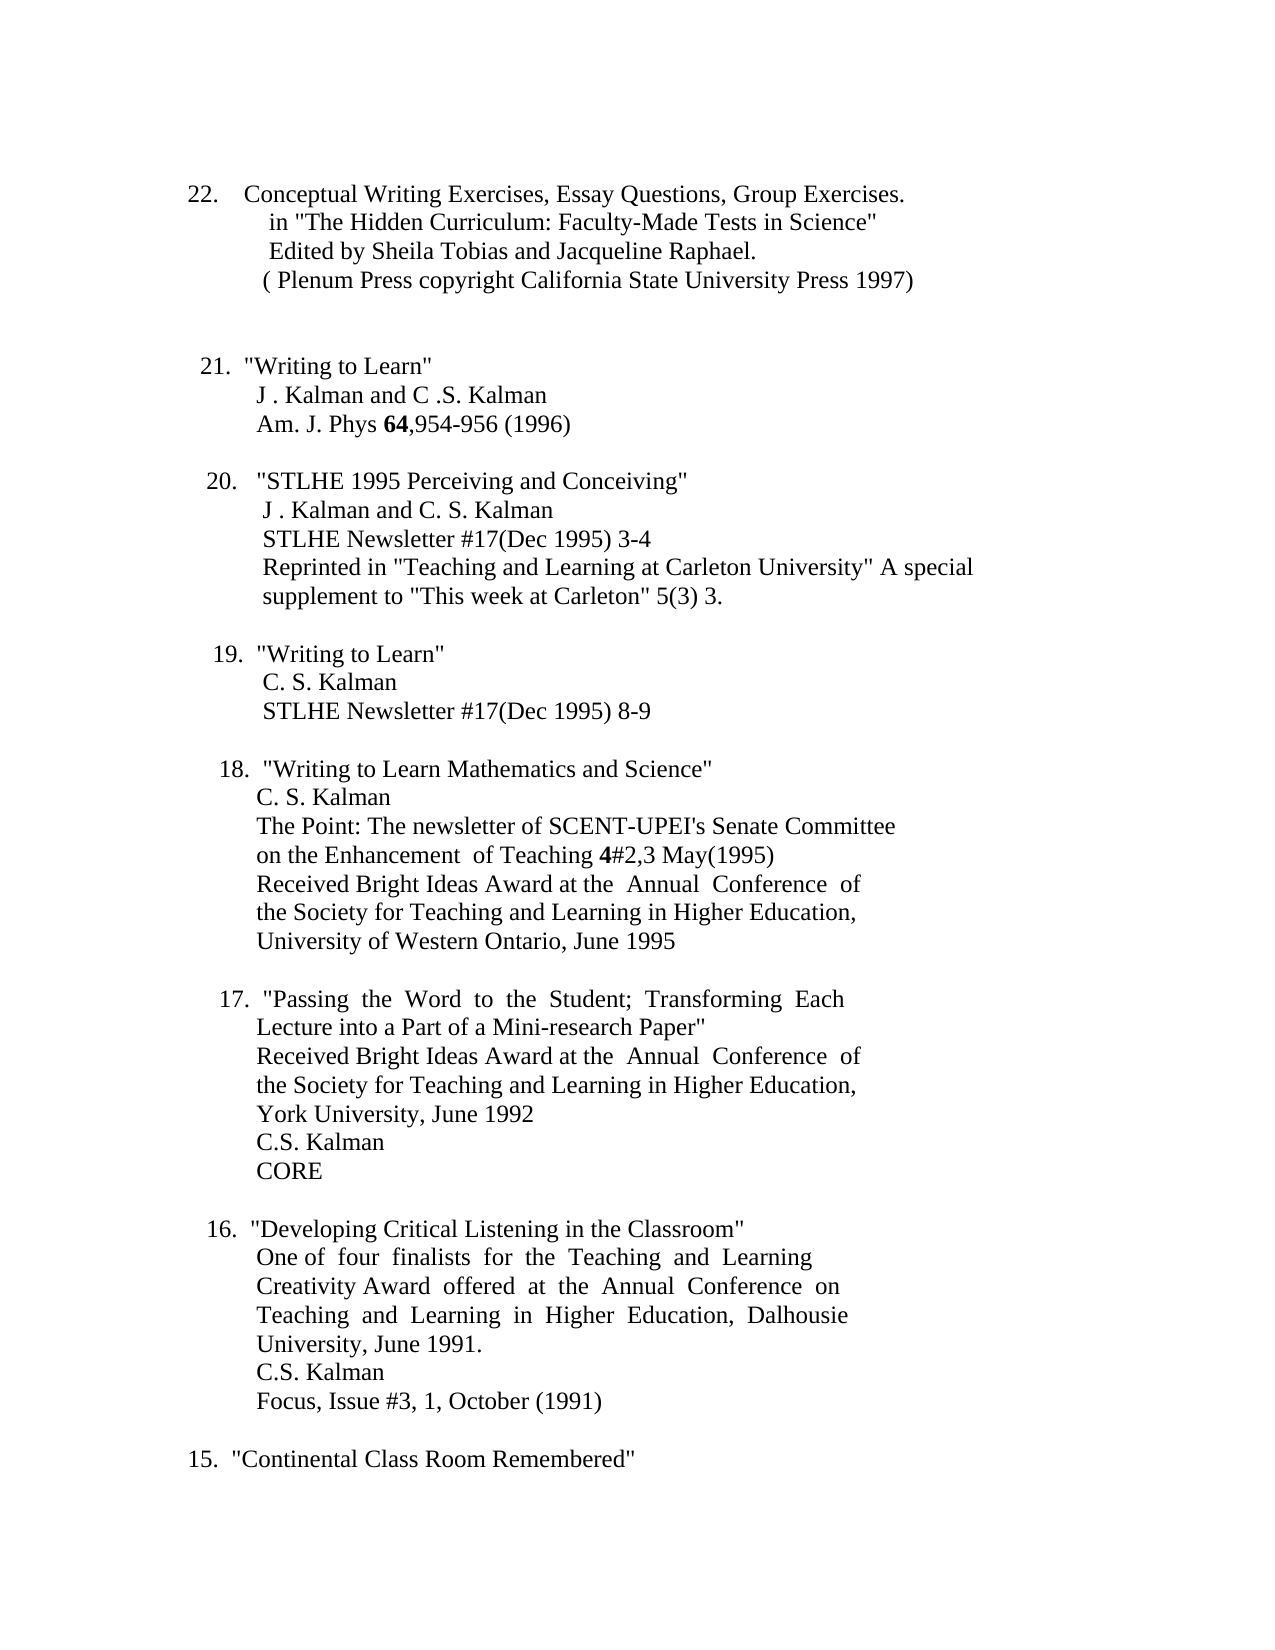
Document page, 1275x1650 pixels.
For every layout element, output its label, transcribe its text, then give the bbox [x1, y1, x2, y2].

text Edited by Sheila Tobias and Jacqueline Raphael. [187, 236, 1087, 265]
text the Society for Teaching and Learning in Higher Education, [187, 1070, 1087, 1099]
text supplement to "This week at Carleton" 5(3) 3. [187, 581, 1087, 610]
text C.S. Kalman [187, 1127, 1087, 1156]
text One of four finalists for the Teaching and Learning [187, 1242, 1087, 1271]
text Received Bright Ideas Award at the Annual Conference of [187, 869, 1087, 897]
text 17. "Passing the Word to the Student; Transforming Each [187, 984, 1087, 1012]
text Teaching and Learning in Higher Education, Dalhousie [187, 1300, 1087, 1329]
text C.S. Kalman [187, 1357, 1087, 1386]
text University, June 1991. [187, 1329, 1087, 1357]
text 19. "Writing to Learn" [187, 639, 1087, 667]
text C. S. Kalman [187, 782, 1087, 811]
text University of Western Ontario, June 1995 [187, 926, 1087, 955]
text 16. "Developing Critical Listening in the Classroom" [187, 1214, 1087, 1242]
text 22. Conceptual Writing Exercises, Essay Questions, Group Exercises. [187, 179, 1087, 207]
text 18. "Writing to Learn Mathematics and Science" [187, 754, 1087, 782]
text J . Kalman and C. S. Kalman [187, 495, 1087, 524]
text on the Enhancement of Teaching 4#2,3 May(1995) [187, 840, 1087, 869]
text in "The Hidden Curriculum: Faculty-Made Tests in Science" [187, 207, 1087, 236]
text Reprinted in "Teaching and Learning at Carleton University" A special [187, 552, 1087, 581]
text Am. J. Phys 64,954-956 (1996) [187, 409, 1087, 437]
text 15. "Continental Class Room Remembered" [187, 1444, 1087, 1472]
text The Point: The newsletter of SCENT-UPEI's Senate Committee [187, 811, 1087, 840]
text Focus, Issue #3, 1, October (1991) [187, 1386, 1087, 1415]
text STLHE Newsletter #17(Dec 1995) 8-9 [187, 696, 1087, 725]
text York University, June 1992 [187, 1099, 1087, 1127]
text 21. "Writing to Learn" [187, 351, 1087, 380]
text J . Kalman and C .S. Kalman [187, 380, 1087, 409]
text C. S. Kalman [187, 667, 1087, 696]
text Creativity Award offered at the Annual Conference on [187, 1271, 1087, 1300]
text the Society for Teaching and Learning in Higher Education, [187, 897, 1087, 926]
text CORE [187, 1156, 1087, 1185]
text ( Plenum Press copyright California State University Press 1997) [187, 265, 1087, 294]
text Lecture into a Part of a Mini-research Paper" [187, 1012, 1087, 1041]
text Received Bright Ideas Award at the Annual Conference of [187, 1041, 1087, 1070]
text 20. "STLHE 1995 Perceiving and Conceiving" [187, 466, 1087, 495]
text STLHE Newsletter #17(Dec 1995) 3-4 [187, 524, 1087, 552]
